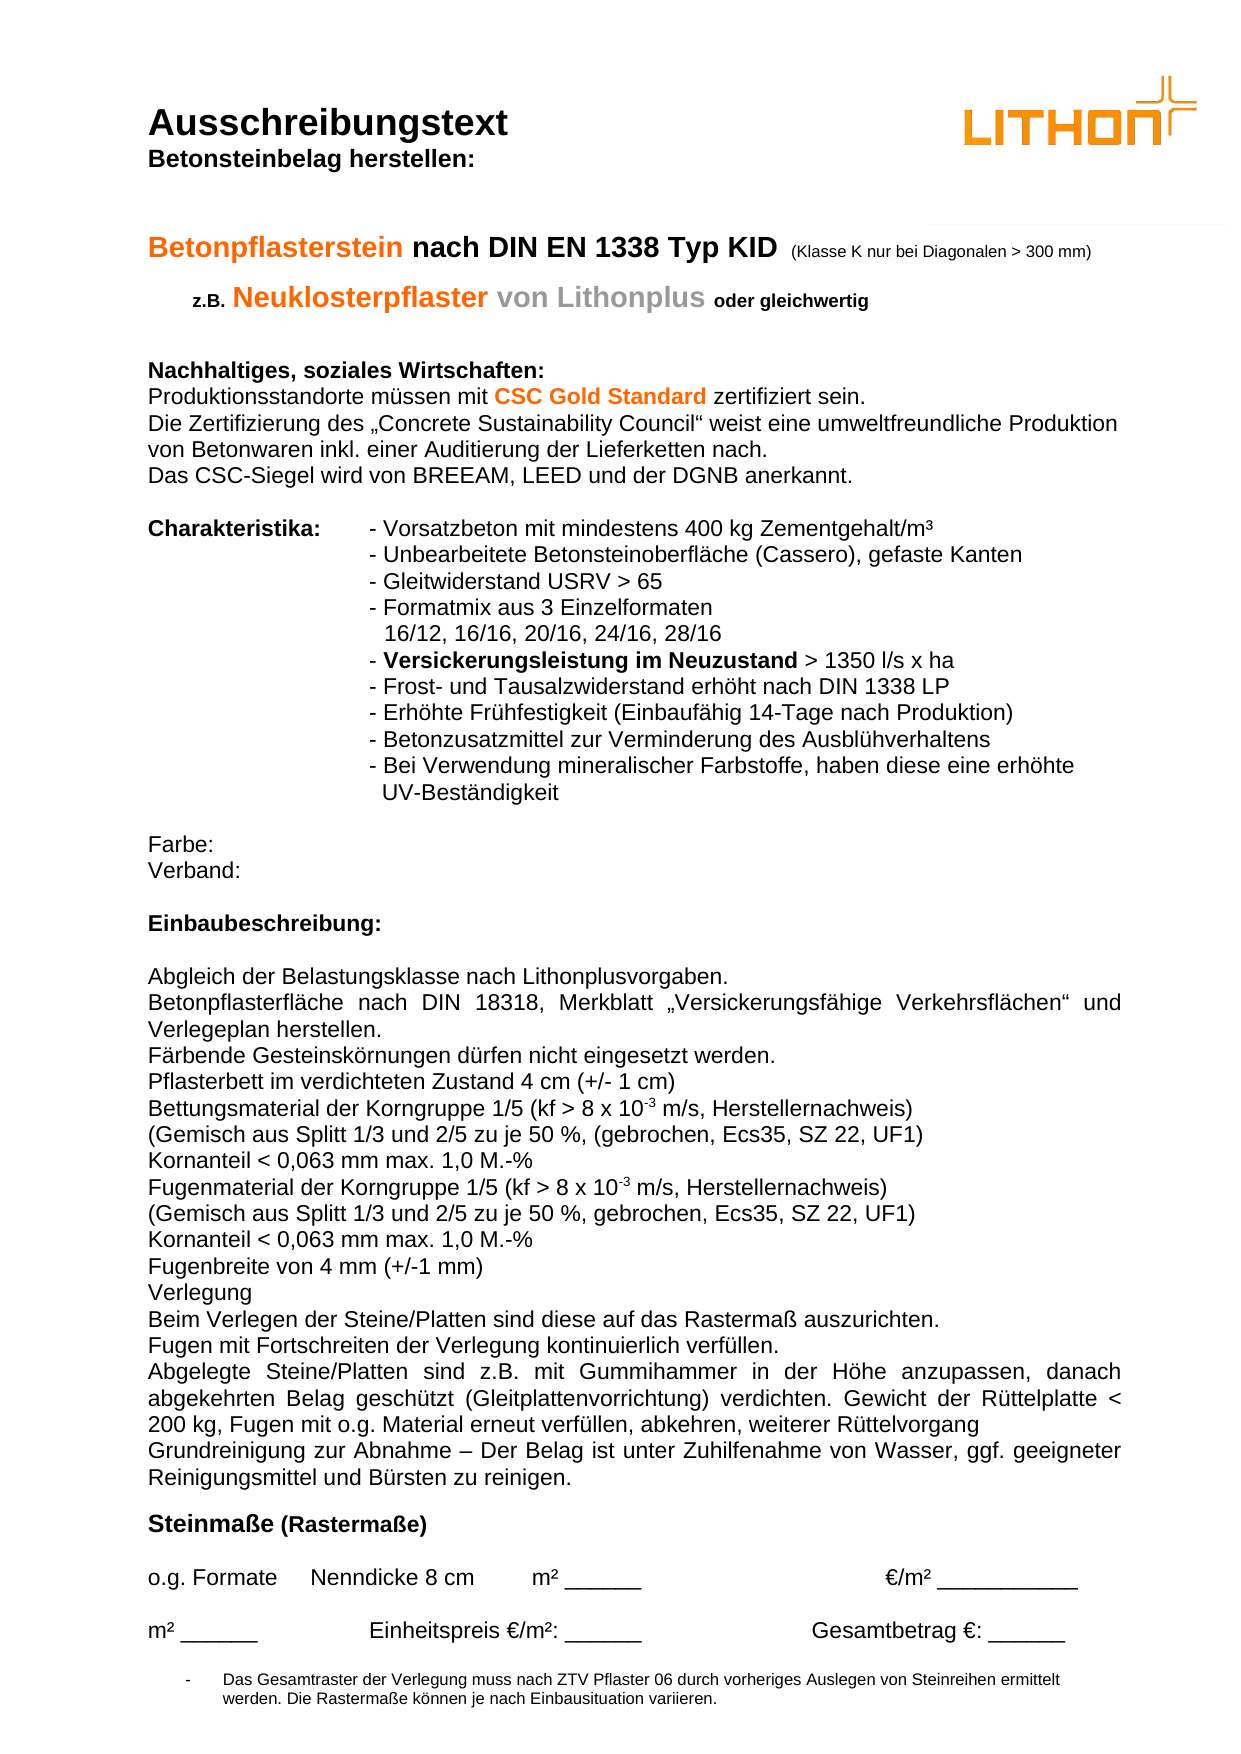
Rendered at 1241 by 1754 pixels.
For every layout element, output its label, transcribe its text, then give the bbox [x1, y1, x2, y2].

picture [928, 12, 1229, 225]
text Abgleich der Belastungsklasse nach Lithonplusvorgaben. [148, 963, 1122, 989]
text Produktionsstandorte müssen mit CSC Gold Standard zertifiziert sein. [148, 383, 1122, 409]
text o.g. Formate Nenndicke 8 cm m² ______ €/m² ___________ [148, 1564, 1122, 1591]
text - Gleitwiderstand USRV > 65 [295, 568, 1122, 594]
text UV-Beständigkeit [369, 778, 1122, 805]
text Betonpflasterfläche nach DIN 18318, Merkblatt „Versickerungsfähige Verkehrsflächen“ und Verlegeplan herstellen. [148, 989, 1122, 1042]
text Kornanteil < 0,063 mm max. 1,0 M.-% [148, 1147, 1122, 1174]
text Verlegung [148, 1279, 1122, 1306]
text - Unbearbeitete Betonsteinoberfläche (Cassero), gefaste Kanten [148, 541, 1122, 568]
text Beim Verlegen der Steine/Platten sind diese auf das Rastermaß auszurichten. [148, 1306, 1122, 1332]
text Verband: [148, 857, 1122, 884]
text - Versickerungsleistung im Neuzustand > 1350 l/s x ha [295, 647, 1122, 673]
text - Formatmix aus 3 Einzelformaten [148, 594, 1122, 620]
text Kornanteil < 0,063 mm max. 1,0 M.-% [148, 1226, 1122, 1253]
text Nachhaltiges, soziales Wirtschaften: [148, 357, 1122, 383]
text Farbe: [148, 831, 1122, 857]
text Steinmaße (Rastermaße) [148, 1509, 1122, 1538]
text Fugen mit Fortschreiten der Verlegung kontinuierlich verfüllen. [148, 1332, 1122, 1358]
text Betonsteinbelag herstellen: [148, 143, 928, 172]
text Fugenmaterial der Korngruppe 1/5 (kf > 8 x 10-3 m/s, Herstellernachweis) [148, 1174, 1122, 1200]
text Die Zertifizierung des „Concrete Sustainability Council“ weist eine umweltfreundliche Produktion von Betonwaren inkl. einer Auditierung der Lieferketten nach. [148, 409, 1122, 462]
text - Betonzusatzmittel zur Verminderung des Ausblühverhaltens [295, 726, 1122, 752]
text (Gemisch aus Splitt 1/3 und 2/5 zu je 50 %, (gebrochen, Ecs35, SZ 22, UF1) [148, 1121, 1122, 1147]
text Einbaubeschreibung: [148, 910, 1122, 937]
text - Erhöhte Frühfestigkeit (Einbaufähig 14-Tage nach Produktion) [295, 699, 1122, 726]
text Grundreinigung zur Abnahme – Der Belag ist unter Zuhilfenahme von Wasser, ggf. geeigneter Reinigungsmittel und Bürsten zu reinigen. [148, 1437, 1122, 1490]
text Charakteristika: - Vorsatzbeton mit mindestens 400 kg Zementgehalt/m³ [148, 515, 1122, 541]
text Bettungsmaterial der Korngruppe 1/5 (kf > 8 x 10-3 m/s, Herstellernachweis) [148, 1095, 1122, 1121]
text 16/12, 16/16, 20/16, 24/16, 28/16 [369, 620, 1122, 647]
text - Frost- und Tausalzwiderstand erhöht nach DIN 1338 LP [295, 673, 1122, 699]
text Pflasterbett im verdichteten Zustand 4 cm (+/- 1 cm) [148, 1068, 1122, 1095]
text Färbende Gesteinskörnungen dürfen nicht eingesetzt werden. [148, 1042, 1122, 1068]
text z.B. Neuklosterpflaster von Lithonplus oder gleichwertig [148, 280, 1122, 314]
text Das CSC-Siegel wird von BREEAM, LEED und der DGNB anerkannt. [148, 462, 1122, 488]
text - Bei Verwendung mineralischer Farbstoffe, haben diese eine erhöhte [369, 752, 1122, 778]
text Fugenbreite von 4 mm (+/-1 mm) [148, 1253, 1122, 1279]
list Das Gesamtraster der Verlegung muss nach ZTV Pflaster 06 durch vorheriges Auslegen von Steinreihen ermittelt werden. Die Rastermaße können je nach Einbausituation variieren. [185, 1670, 1122, 1708]
text Abgelegte Steine/Platten sind z.B. mit Gummihammer in der Höhe anzupassen, danach abgekehrten Belag geschützt (Gleitplattenvorrichtung) verdichten. Gewicht der Rüttelplatte < 200 kg, Fugen mit o.g. Material erneut verfüllen, abkehren, weiterer Rüttelvorgang [148, 1358, 1122, 1437]
text Ausschreibungstext [148, 100, 928, 143]
text (Gemisch aus Splitt 1/3 und 2/5 zu je 50 %, gebrochen, Ecs35, SZ 22, UF1) [148, 1200, 1122, 1226]
text m² ______ Einheitspreis €/m²: ______ Gesamtbetrag €: ______ [148, 1617, 1122, 1643]
text Betonpflasterstein nach DIN EN 1338 Typ KID (Klasse K nur bei Diagonalen > 300 mm) [148, 230, 1122, 263]
